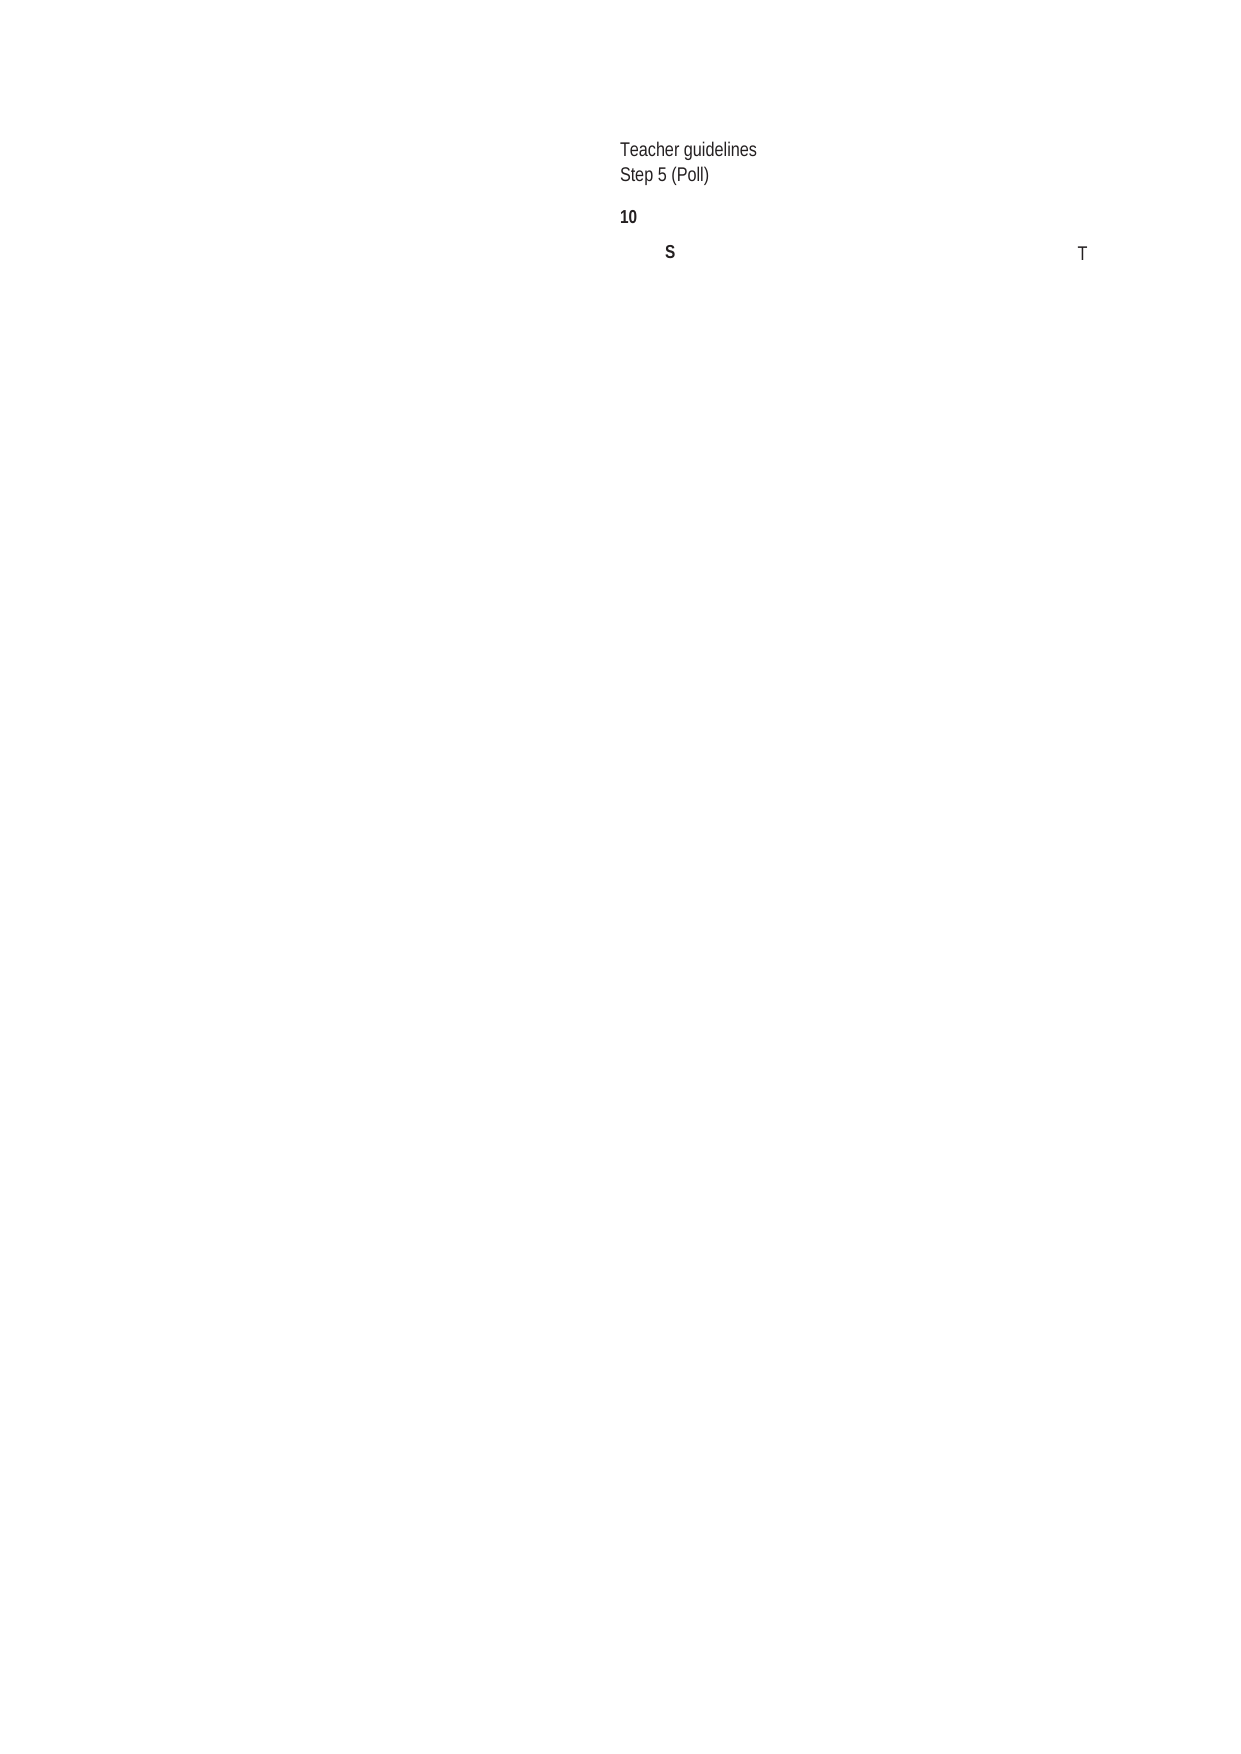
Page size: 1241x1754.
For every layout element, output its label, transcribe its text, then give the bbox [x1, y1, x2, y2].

text 10 [620, 207, 637, 228]
text Teacher guidelines Step 5 (Poll) [620, 136, 998, 186]
